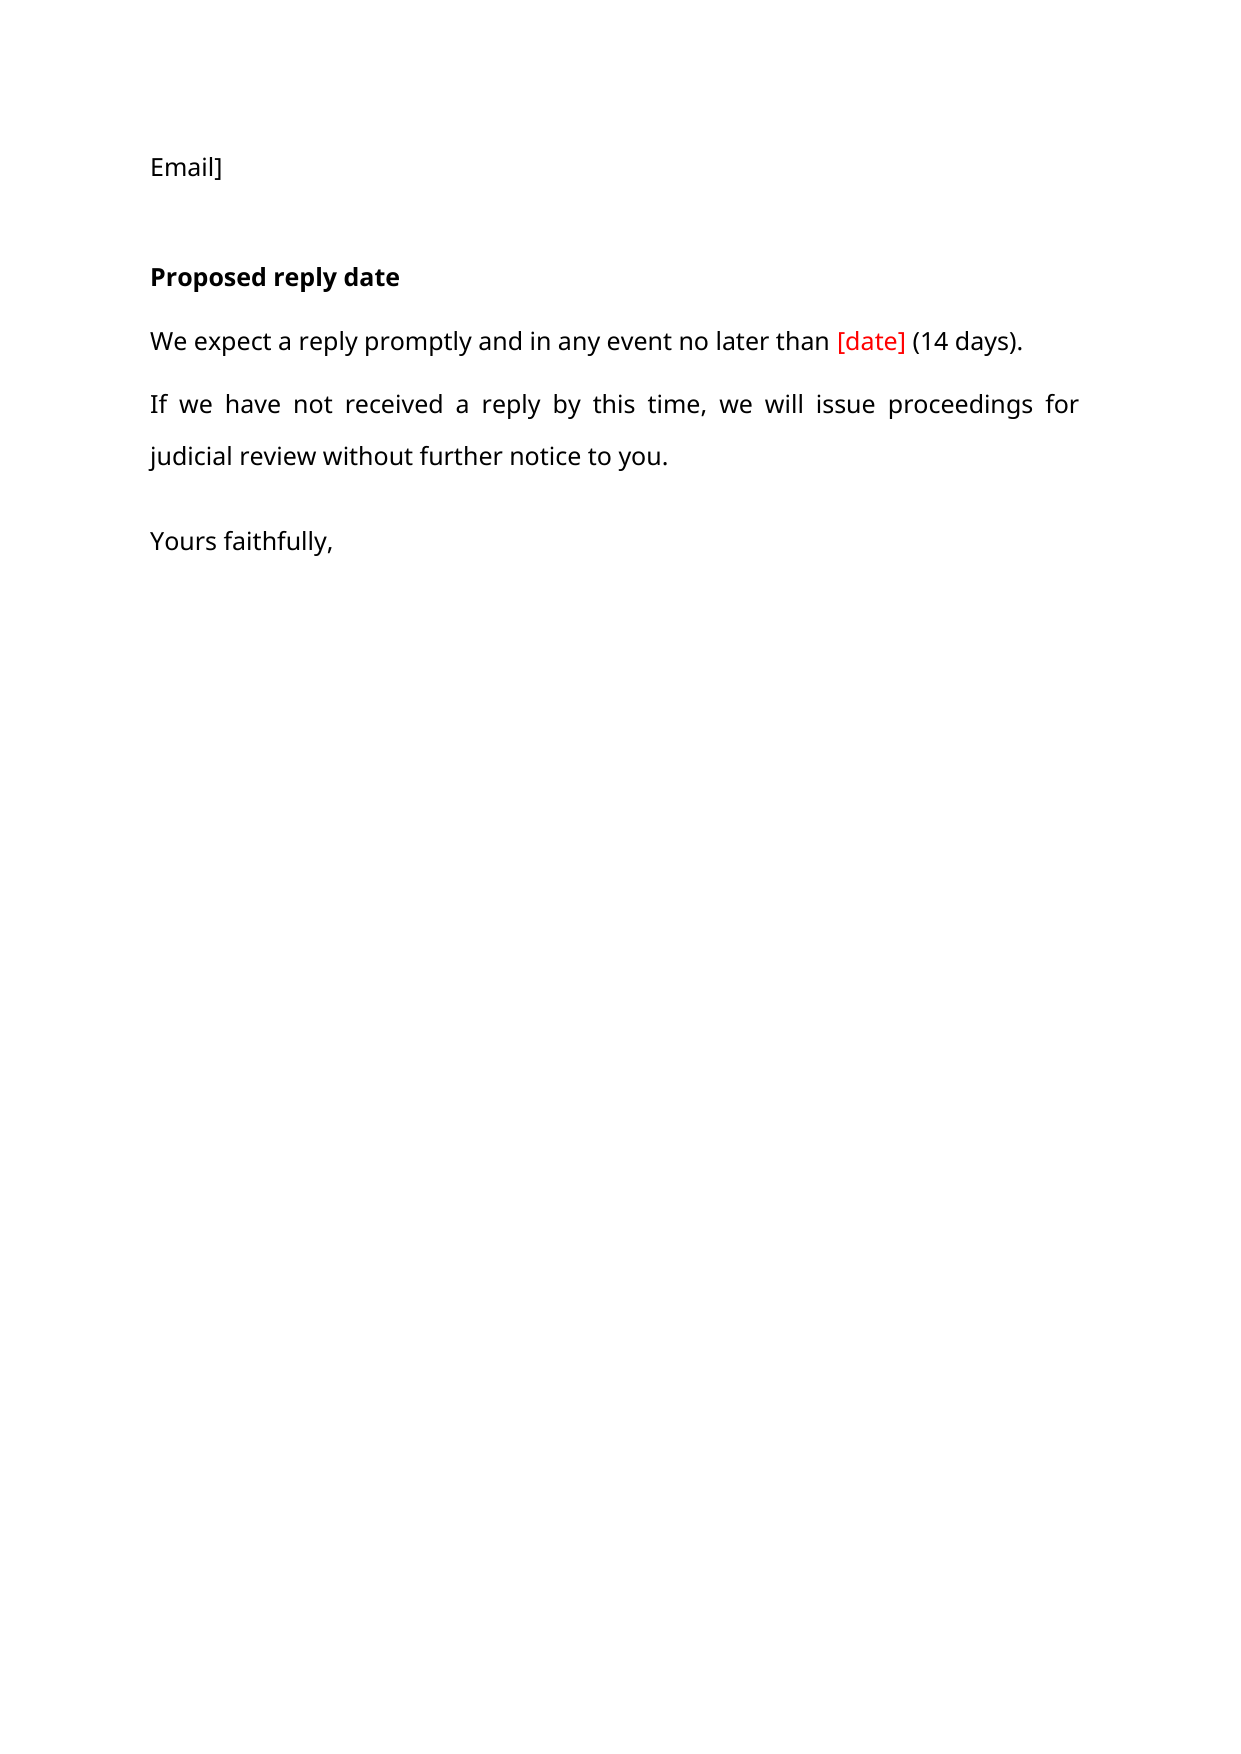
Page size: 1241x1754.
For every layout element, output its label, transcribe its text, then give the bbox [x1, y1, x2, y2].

text If we have not received a reply by this time, we will issue proceedings for judicial review without further notice to you. [150, 387, 1080, 472]
text Email] [150, 150, 1080, 184]
text Proposed reply date [150, 260, 1080, 294]
text We expect a reply promptly and in any event no later than [date] (14 days). [150, 324, 1080, 358]
text Yours faithfully, [150, 523, 1080, 557]
